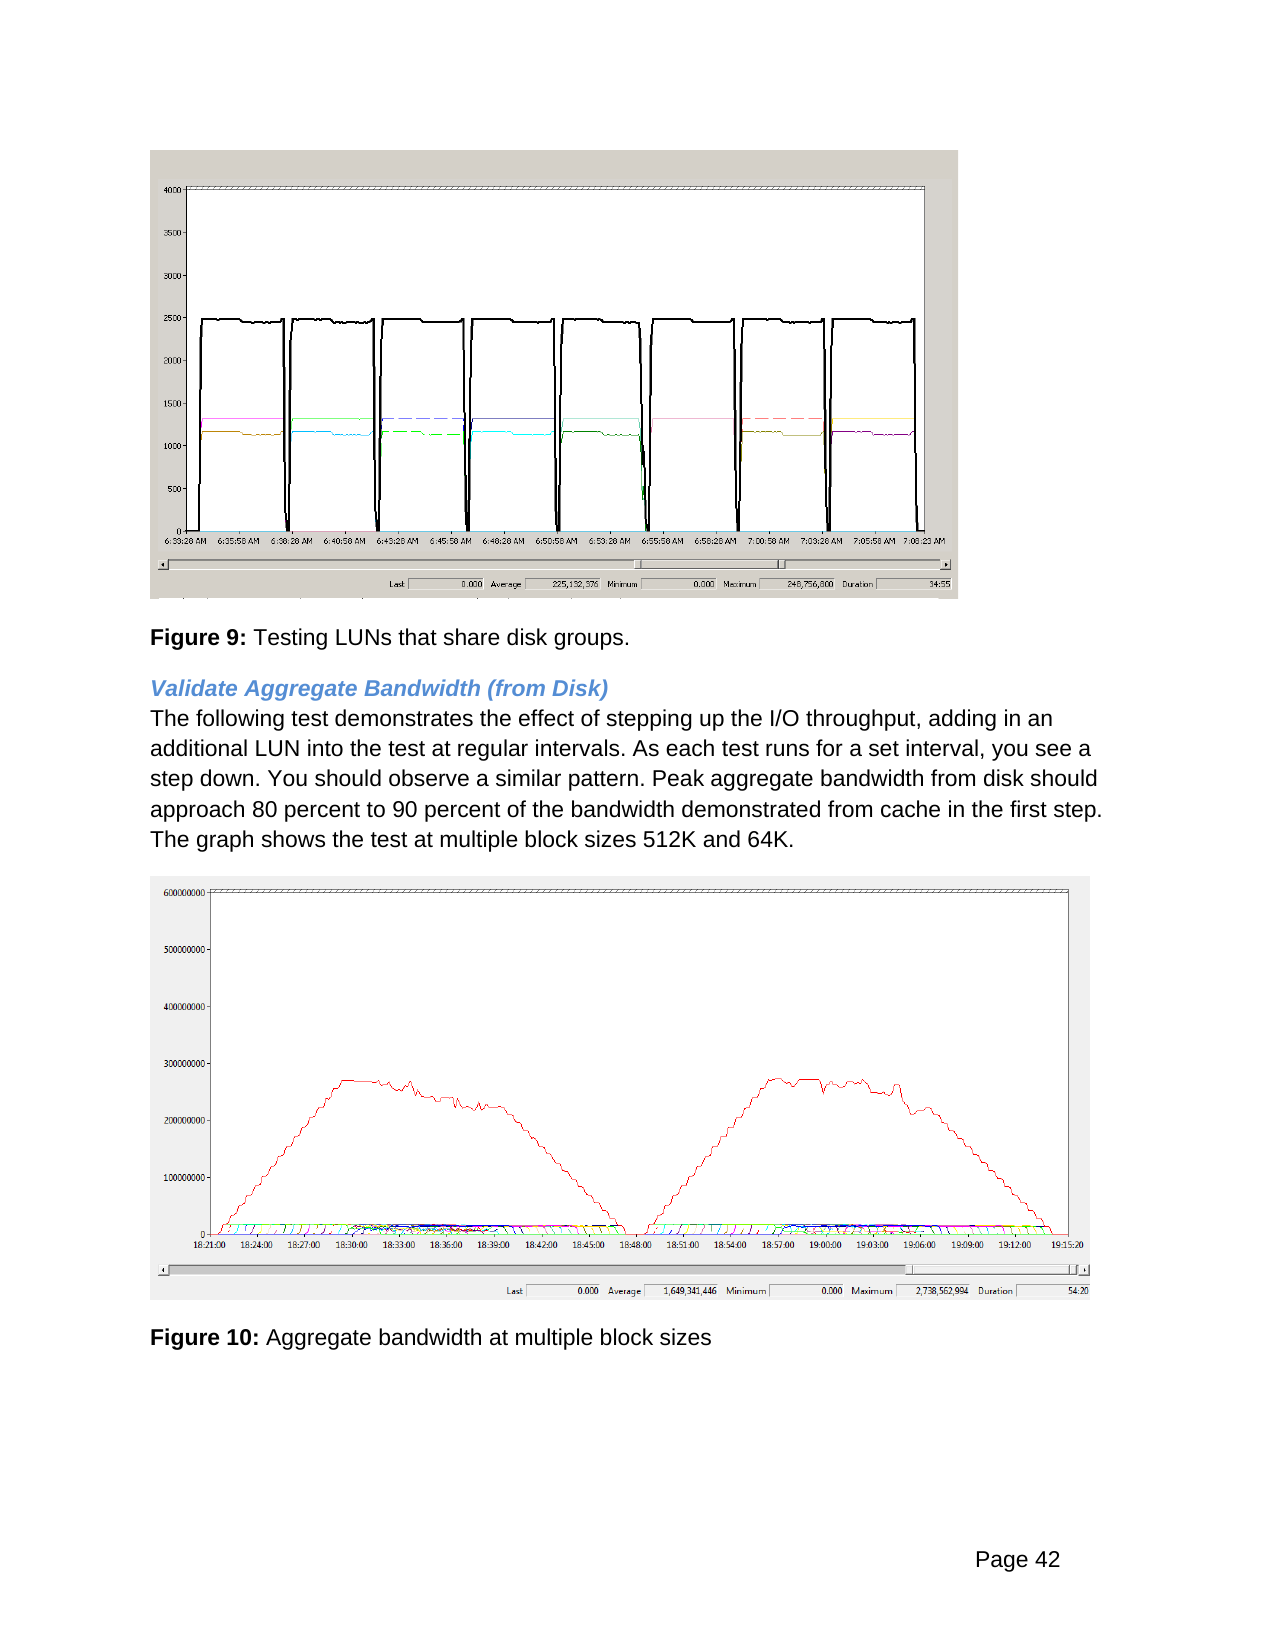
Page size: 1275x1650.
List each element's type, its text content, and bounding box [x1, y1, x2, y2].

picture [150, 150, 959, 599]
text The following test demonstrates the effect of stepping up the I/O throughput, adding in an additional LUN into the test at regular intervals. As each test runs for a set interval, you see a step down. You should observe a similar pattern. Peak aggregate bandwidth from disk should approach 80 percent to 90 percent of the bandwidth demonstrated from cache in the first step. The graph shows the test at multiple block sizes 512K and 64K. [150, 705, 1125, 852]
picture [150, 876, 1090, 1300]
subtitle Validate Aggregate Bandwidth (from Disk) [150, 675, 1125, 701]
text Figure 9: Testing LUNs that share disk groups. [150, 624, 1125, 650]
text Figure 10: Aggregate bandwidth at multiple block sizes [150, 1324, 1125, 1350]
